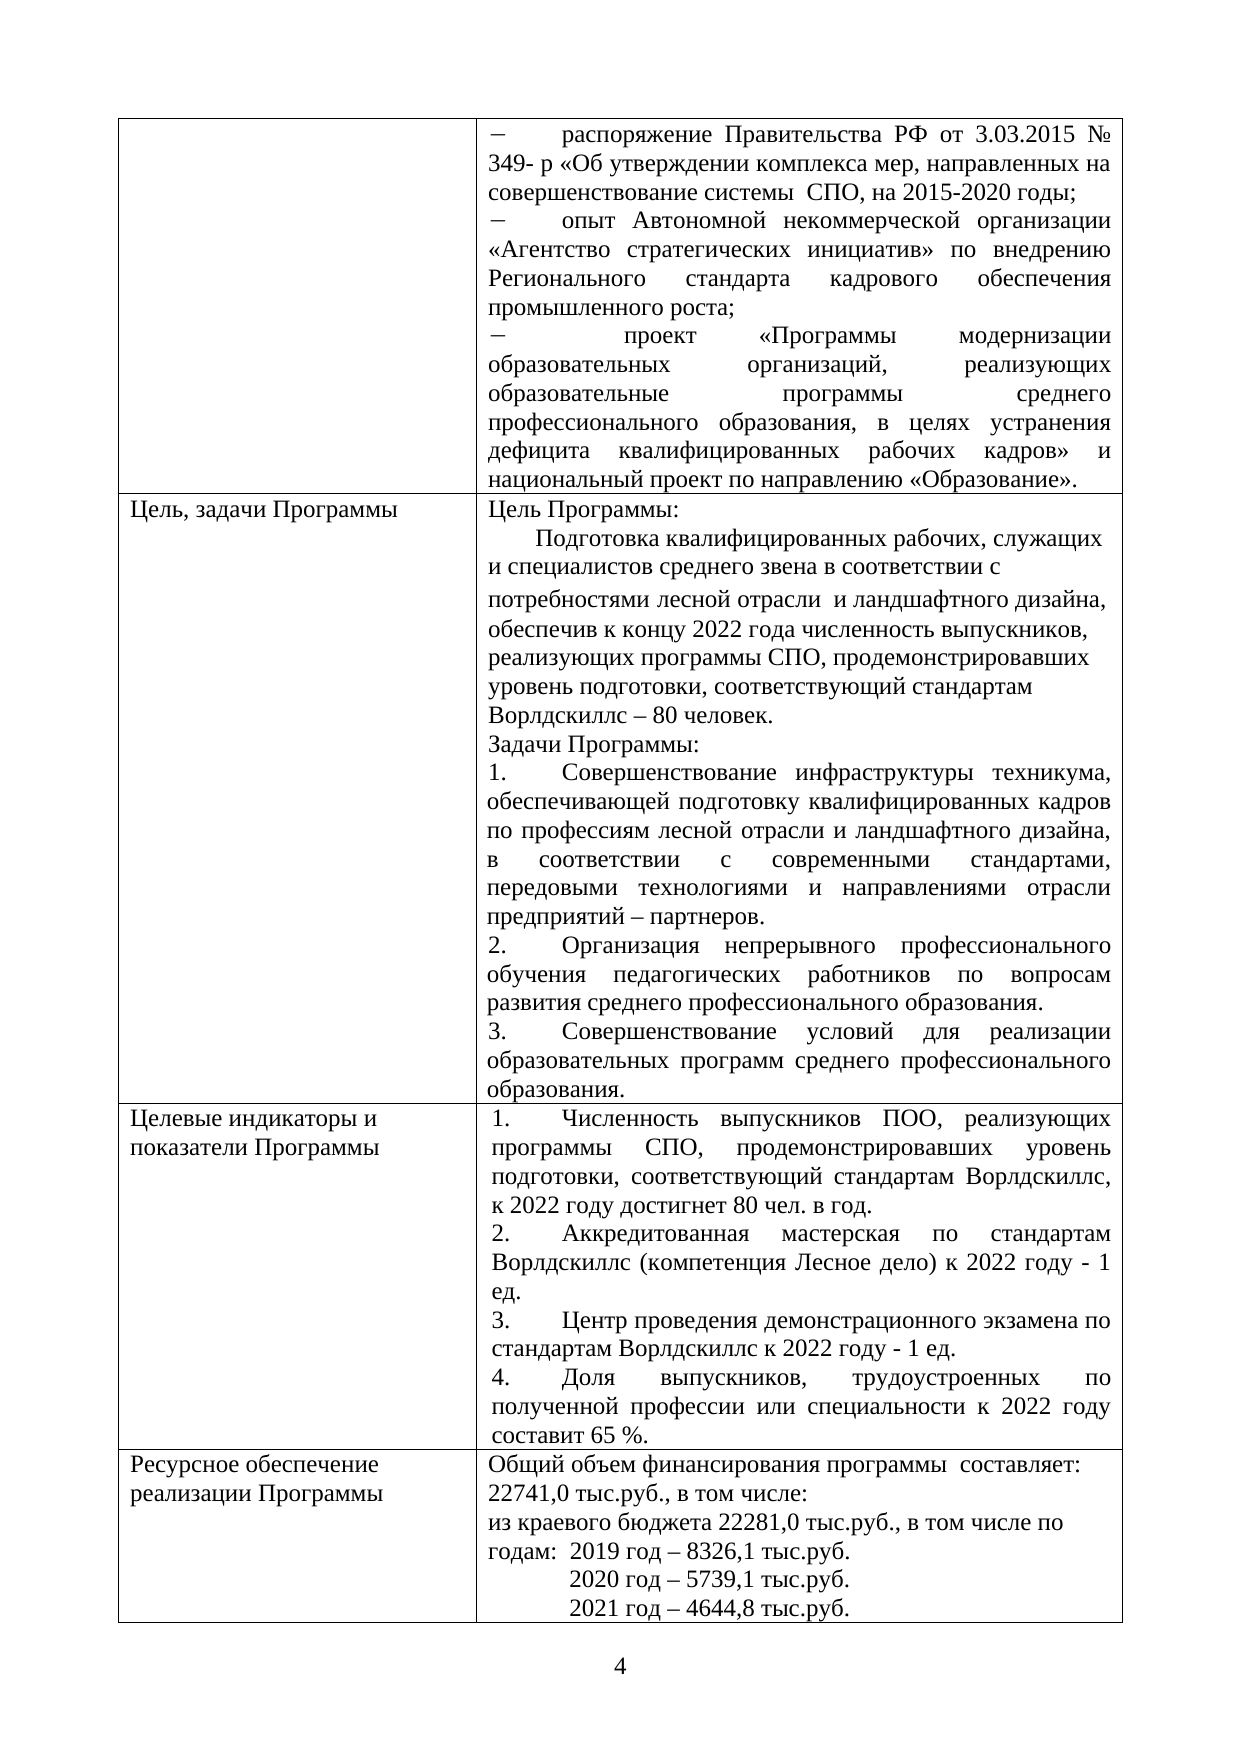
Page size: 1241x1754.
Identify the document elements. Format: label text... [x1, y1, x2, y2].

table_cell Цель, задачи Программы [119, 494, 476, 1102]
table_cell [477, 1450, 1122, 1622]
table_cell Целевые индикаторы и показатели Программы [119, 1104, 476, 1448]
table_cell Цель Программы: Подготовка квалифицированных рабочих, служащих и специалистов среднего звена в соответствии с потребностями лесной отрасли и ландшафтного дизайна, обеспечив к концу 2022 года численность выпускников, реализующих программы СПО, продемонстрировавших уровень подготовки, соответствующий стандартам Ворлдскиллс – 80 человек. Задачи Программы: Совершенствование инфраструктуры техникума, обеспечивающей подготовку квалифицированных кадров по профессиям лесной отрасли и ландшафтного дизайна, в соответствии с современными стандартами, передовыми технологиями и направлениями отрасли предприятий – партнеров. Организация непрерывного профессионального обучения педагогических работников по вопросам развития среднего профессионального образования. Совершенствование условий для реализации образовательных программ среднего профессионального образования. [477, 494, 1122, 1102]
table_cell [477, 119, 1122, 493]
table_cell Численность выпускников ПОО, реализующих программы СПО, продемонстрировавших уровень подготовки, соответствующий стандартам Ворлдскиллс, к 2022 году достигнет 80 чел. в год. Аккредитованная мастерская по стандартам Ворлдскиллс (компетенция Лесное дело) к 2022 году - 1 ед. Центр проведения демонстрационного экзамена по стандартам Ворлдскиллс к 2022 году - 1 ед. Доля выпускников, трудоустроенных по полученной профессии или специальности к 2022 году составит 65 %. [477, 1104, 1122, 1448]
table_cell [119, 1450, 476, 1622]
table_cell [119, 119, 476, 493]
